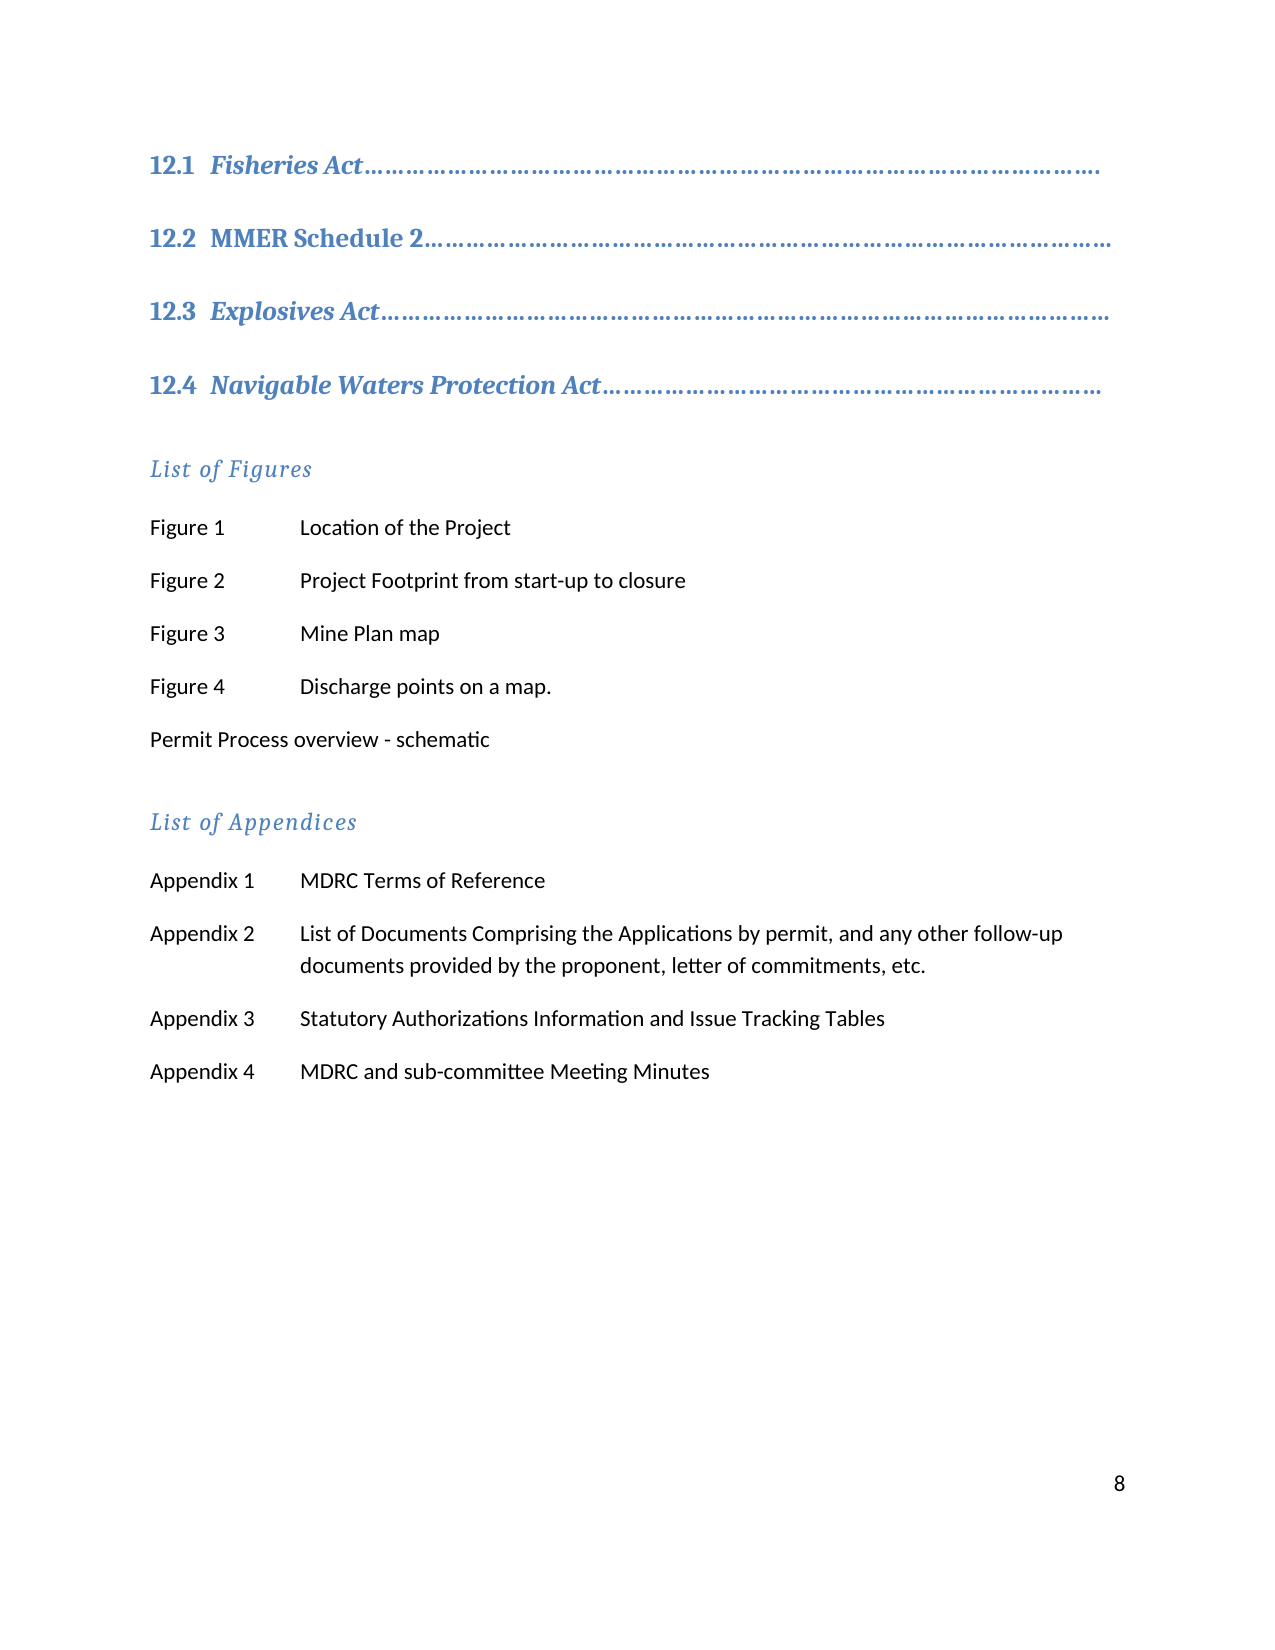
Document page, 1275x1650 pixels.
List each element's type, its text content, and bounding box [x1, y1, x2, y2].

text Appendix 4 MDRC and sub-committee Meeting Minutes [150, 1057, 1125, 1085]
text Appendix 3 Statutory Authorizations Information and Issue Tracking Tables [150, 1004, 1125, 1032]
text Appendix 1 MDRC Terms of Reference [150, 866, 1125, 894]
subtitle List of Figures [150, 455, 1125, 484]
text Figure 1 Location of the Project [150, 513, 1125, 541]
text Appendix 2 List of Documents Comprising the Applications by permit, and any other follow-up documents provided by the proponent, letter of commitments, etc. [150, 919, 1125, 979]
subtitle Fisheries Act……………………………………………………………………………………………. [150, 150, 1125, 181]
text Figure 3 Mine Plan map [150, 619, 1125, 647]
subtitle Navigable Waters Protection Act……………………………………………………………… [150, 370, 1125, 401]
text Permit Process overview - schematic [150, 726, 1125, 753]
text Figure 2 Project Footprint from start-up to closure [150, 566, 1125, 594]
text Figure 4 Discharge points on a map. [150, 672, 1125, 701]
subtitle MMER Schedule 2……………………………………………………………………………………… [150, 223, 1125, 254]
subtitle List of Appendices [150, 808, 1125, 836]
subtitle Explosives Act…………………………………………………………………………………………… [150, 296, 1125, 328]
